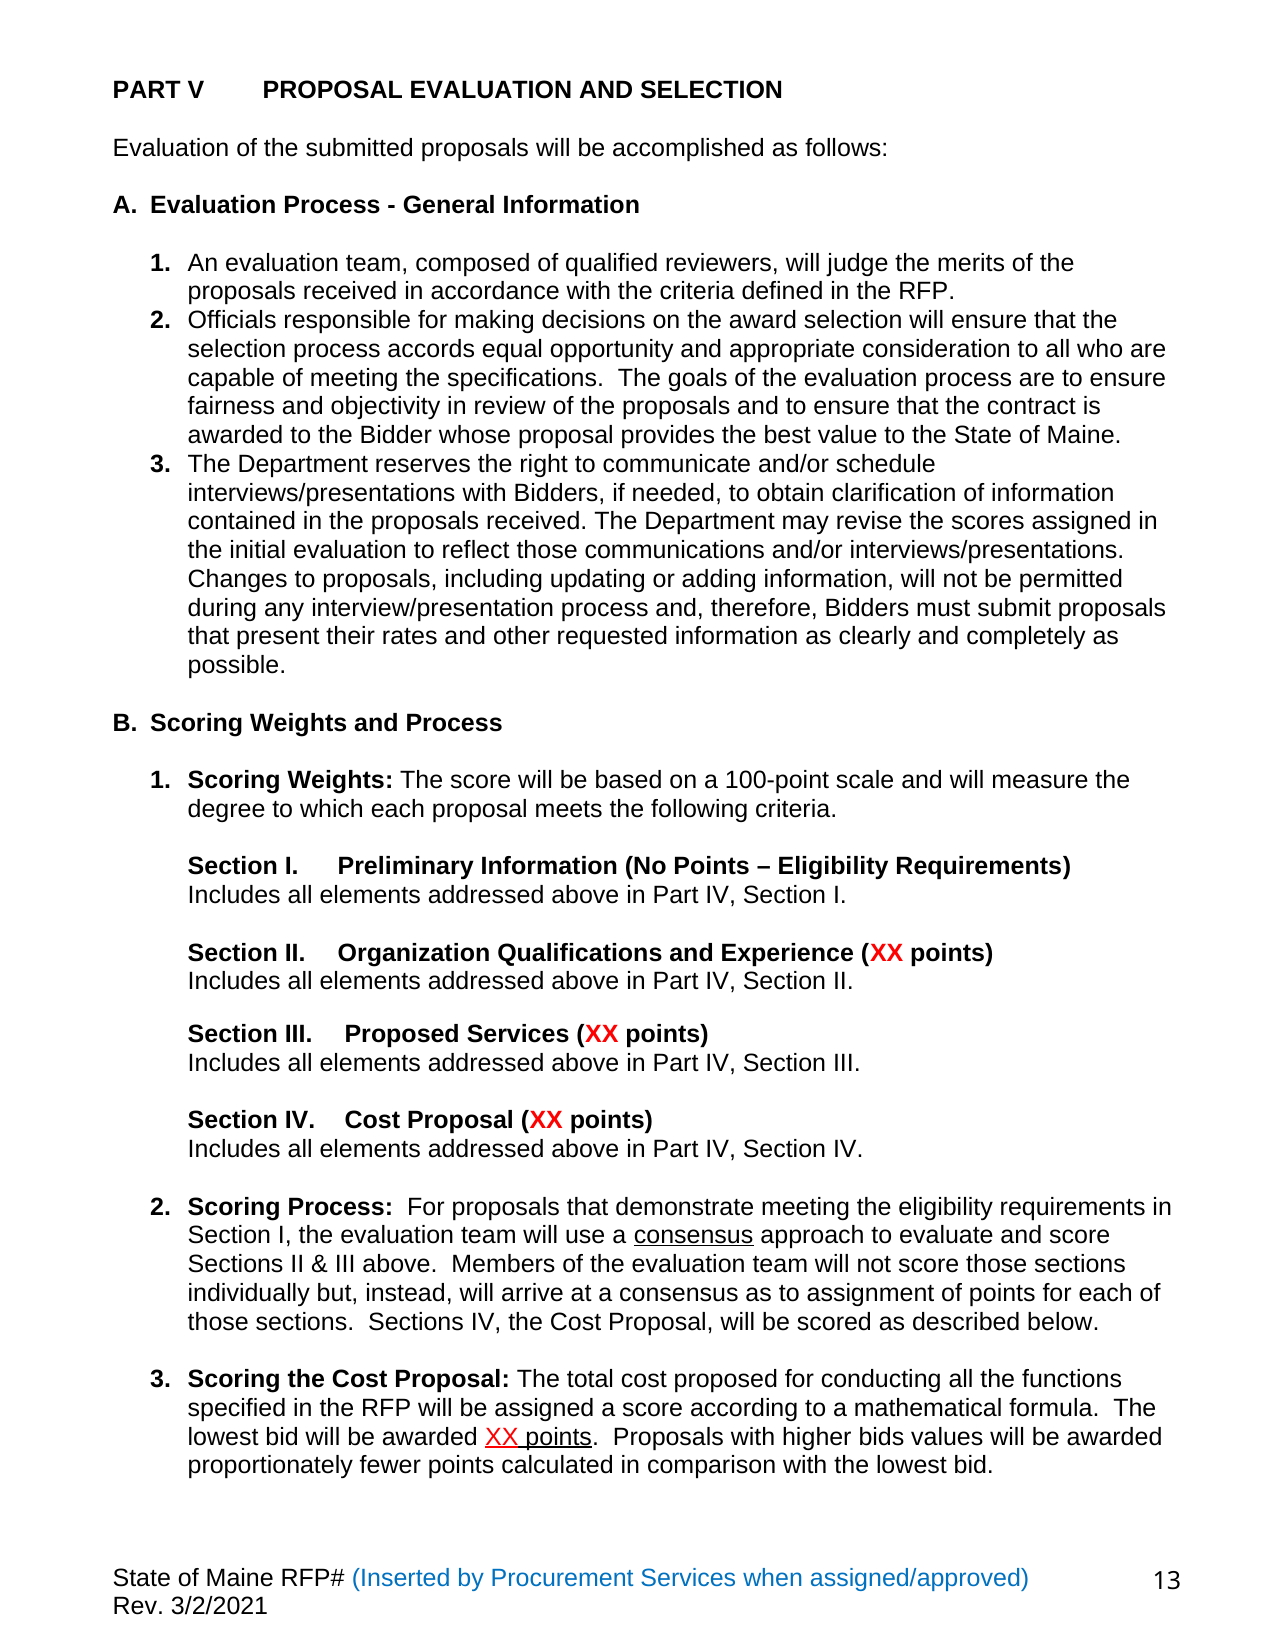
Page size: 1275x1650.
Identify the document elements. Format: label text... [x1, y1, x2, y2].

text Section I. Preliminary Information (No Points – Eligibility Requirements) [187, 851, 1181, 880]
text Includes all elements addressed above in Part IV, Section IV. [112, 1134, 1181, 1163]
text Section IV. Cost Proposal (XX points) [112, 1105, 1181, 1134]
list Scoring the Cost Proposal: The total cost proposed for conducting all the functions specified in the RFP will be assigned a score according to a mathematical formula. The lowest bid will be awarded XX points. Proposals with higher bids values will be awarded proportionately fewer points calculated in comparison with the lowest bid. [150, 1364, 1181, 1479]
text Includes all elements addressed above in Part IV, Section I. [112, 880, 1181, 909]
text PART V PROPOSAL EVALUATION AND SELECTION [112, 75, 1181, 104]
text Section II. Organization Qualifications and Experience (XX points) [187, 937, 1181, 966]
text Evaluation of the submitted proposals will be accomplished as follows: [112, 132, 1181, 161]
list Scoring Weights and Process [112, 707, 1181, 736]
list An evaluation team, composed of qualified reviewers, will judge the merits of the proposals received in accordance with the criteria defined in the RFP. [150, 247, 1181, 305]
text Section III. Proposed Services (XX points) [112, 1019, 1181, 1048]
list Evaluation Process - General Information [112, 190, 1181, 219]
list Officials responsible for making decisions on the award selection will ensure that the selection process accords equal opportunity and appropriate consideration to all who are capable of meeting the specifications. The goals of the evaluation process are to ensure fairness and objectivity in review of the proposals and to ensure that the contract is awarded to the Bidder whose proposal provides the best value to the State of Maine. [150, 305, 1181, 449]
list Scoring Weights: The score will be based on a 100-point scale and will measure the degree to which each proposal meets the following criteria. [150, 765, 1181, 822]
text Includes all elements addressed above in Part IV, Section III. [112, 1048, 1181, 1077]
text Includes all elements addressed above in Part IV, Section II. [112, 966, 1181, 995]
list Scoring Process: For proposals that demonstrate meeting the eligibility requirements in Section I, the evaluation team will use a consensus approach to evaluate and score Sections II & III above. Members of the evaluation team will not score those sections individually but, instead, will arrive at a consensus as to assignment of points for each of those sections. Sections IV, the Cost Proposal, will be scored as described below. [150, 1192, 1181, 1335]
list The Department reserves the right to communicate and/or schedule interviews/presentations with Bidders, if needed, to obtain clarification of information contained in the proposals received. The Department may revise the scores assigned in the initial evaluation to reflect those communications and/or interviews/presentations. Changes to proposals, including updating or adding information, will not be permitted during any interview/presentation process and, therefore, Bidders must submit proposals that present their rates and other requested information as clearly and completely as possible. [150, 449, 1181, 679]
